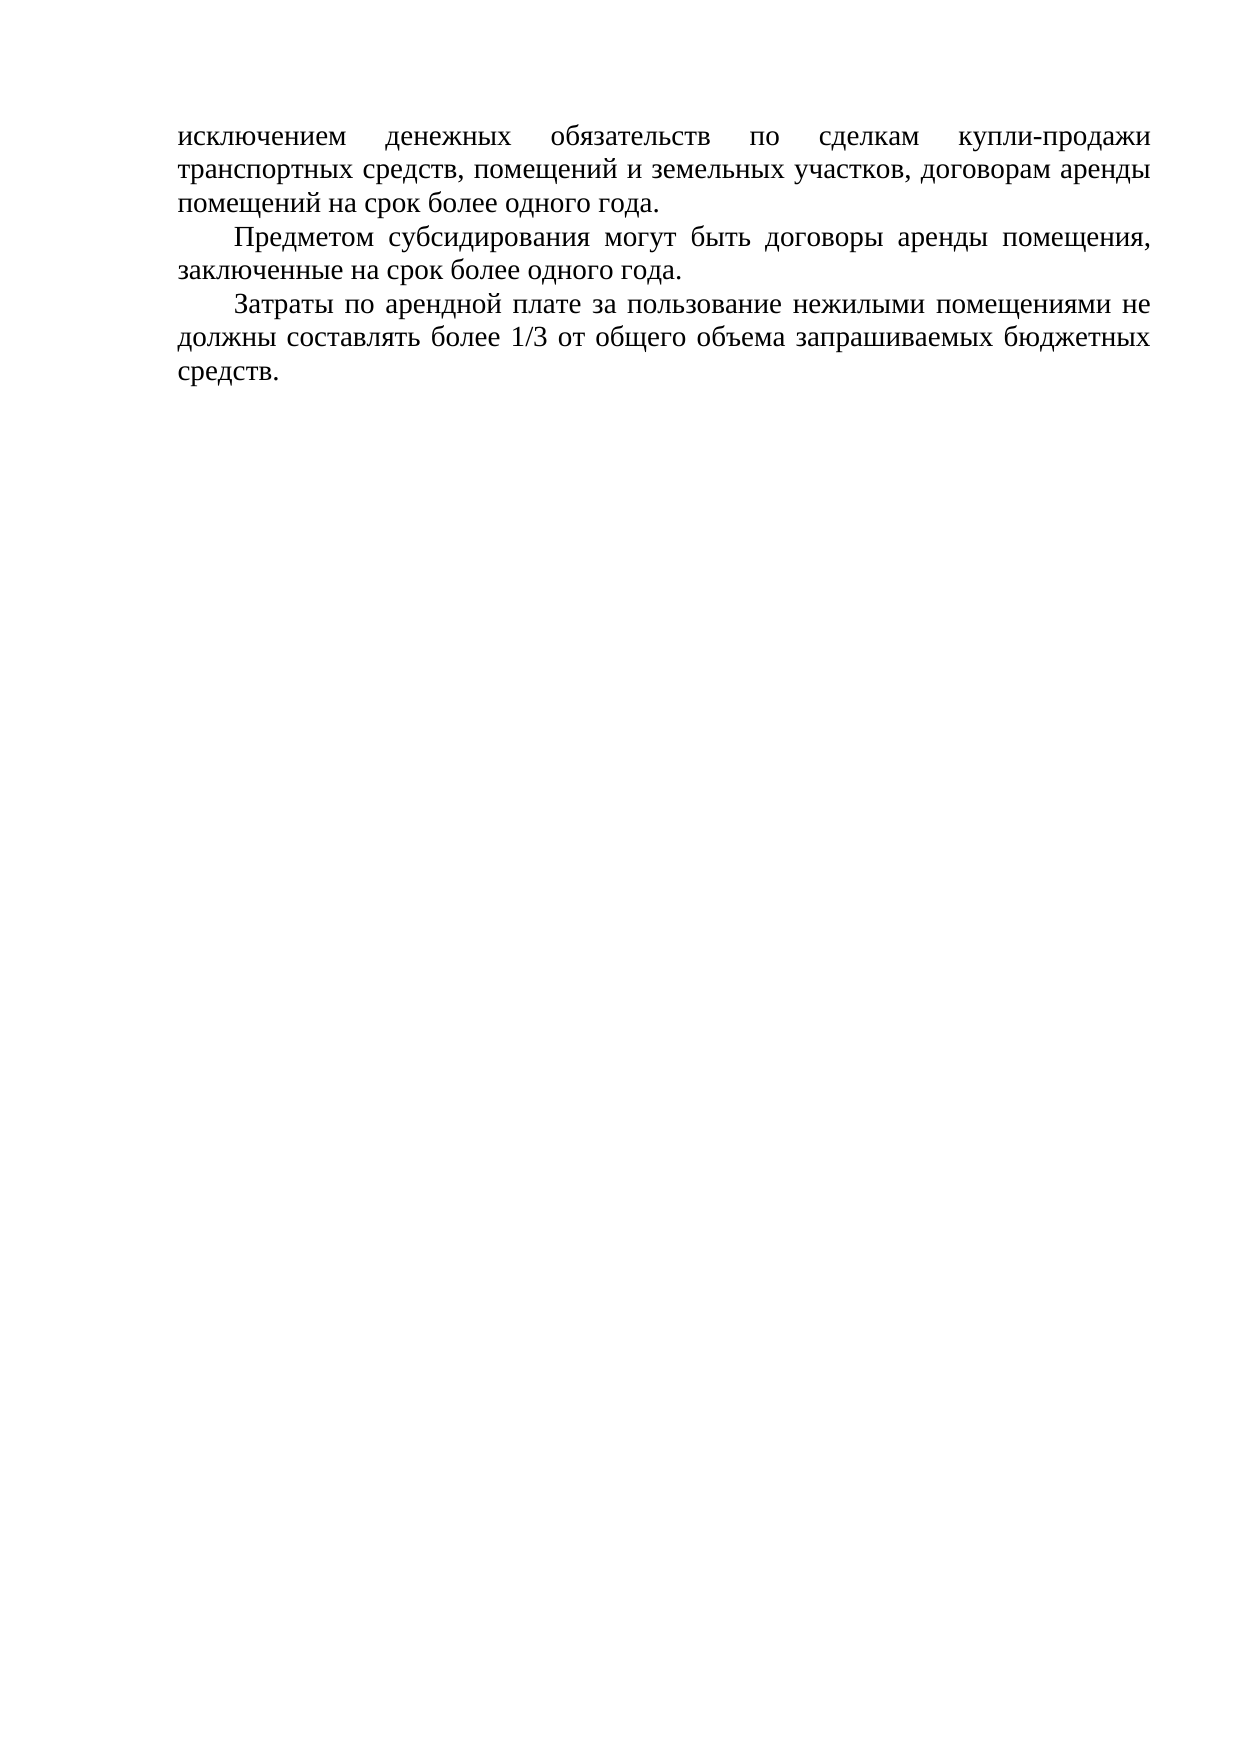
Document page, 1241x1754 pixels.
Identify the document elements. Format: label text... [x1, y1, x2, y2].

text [177, 118, 1152, 219]
text Затраты по арендной плате за пользование нежилыми помещениями не должны составлять более 1/3 от общего объема запрашиваемых бюджетных средств. [177, 286, 1152, 386]
text Предметом субсидирования могут быть договоры аренды помещения, заключенные на срок более одного года. [177, 219, 1152, 286]
